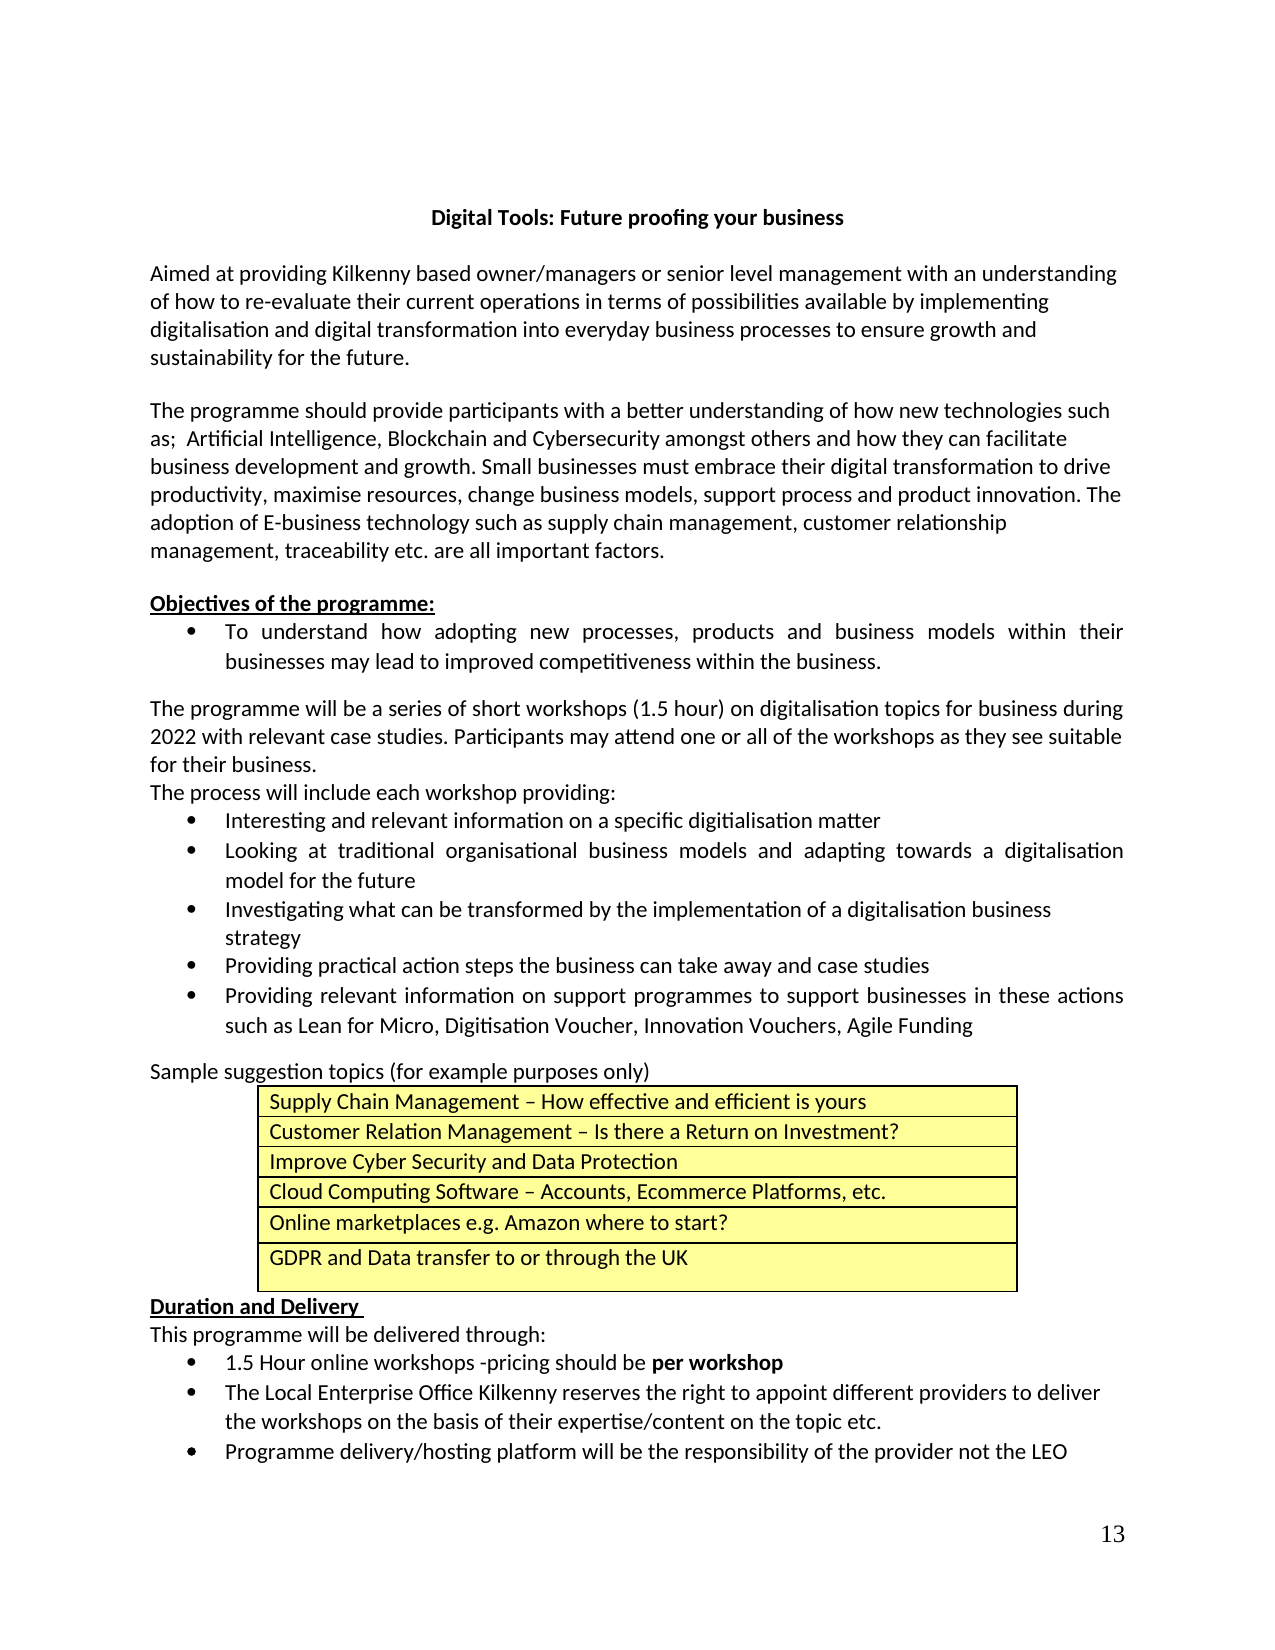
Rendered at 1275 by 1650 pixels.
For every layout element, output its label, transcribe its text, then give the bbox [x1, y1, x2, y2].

list Investigating what can be transformed by the implementation of a digitalisation business strategy [187, 896, 1125, 952]
text Aimed at providing Kilkenny based owner/managers or senior level management with an understanding of how to re-evaluate their current operations in terms of possibilities available by implementing digitalisation and digital transformation into everyday business processes to ensure growth and sustainability for the future. [150, 259, 1125, 371]
list Interesting and relevant information on a specific digitialisation matter [187, 806, 1125, 834]
text This programme will be delivered through: [150, 1320, 1125, 1348]
list Providing relevant information on support programmes to support businesses in these actions such as Lean for Micro, Digitisation Voucher, Innovation Vouchers, Agile Funding [187, 981, 1125, 1039]
list 1.5 Hour online workshops -pricing should be per workshop [187, 1348, 1125, 1376]
text The programme will be a series of short workshops (1.5 hour) on digitalisation topics for business during 2022 with relevant case studies. Participants may attend one or all of the workshops as they see suitable for their business. [150, 694, 1125, 778]
list Providing practical action steps the business can take away and case studies [187, 952, 1125, 979]
text Digital Tools: Future proofing your business [150, 203, 1125, 231]
table_cell Customer Relation Management – Is there a Return on Investment? [259, 1117, 1016, 1146]
list The Local Enterprise Office Kilkenny reserves the right to appoint different providers to deliver the workshops on the basis of their expertise/content on the topic etc. [187, 1378, 1125, 1436]
list To understand how adopting new processes, products and business models within their businesses may lead to improved competitiveness within the business. [187, 617, 1125, 676]
table_cell Online marketplaces e.g. Amazon where to start? [259, 1208, 1016, 1242]
table_cell Improve Cyber Security and Data Protection [259, 1147, 1016, 1176]
table_header Supply Chain Management – How effective and efficient is yours [259, 1087, 1016, 1116]
list Looking at traditional organisational business models and adapting towards a digitalisation model for the future [187, 836, 1125, 894]
text Sample suggestion topics (for example purposes only) [150, 1057, 1125, 1085]
text The process will include each workshop providing: [150, 778, 1125, 806]
table_cell Cloud Computing Software – Accounts, Ecommerce Platforms, etc. [259, 1178, 1016, 1206]
text Duration and Delivery [150, 1292, 1125, 1320]
text The programme should provide participants with a better understanding of how new technologies such as; Artificial Intelligence, Blockchain and Cybersecurity amongst others and how they can facilitate business development and growth. Small businesses must embrace their digital transformation to drive productivity, maximise resources, change business models, support process and product innovation. The adoption of E-business technology such as supply chain management, customer relationship management, traceability etc. are all important factors. [150, 396, 1125, 564]
list Programme delivery/hosting platform will be the responsibility of the provider not the LEO [187, 1437, 1125, 1465]
text Objectives of the programme: [150, 589, 1125, 617]
table_cell GDPR and Data transfer to or through the UK [259, 1244, 1016, 1291]
